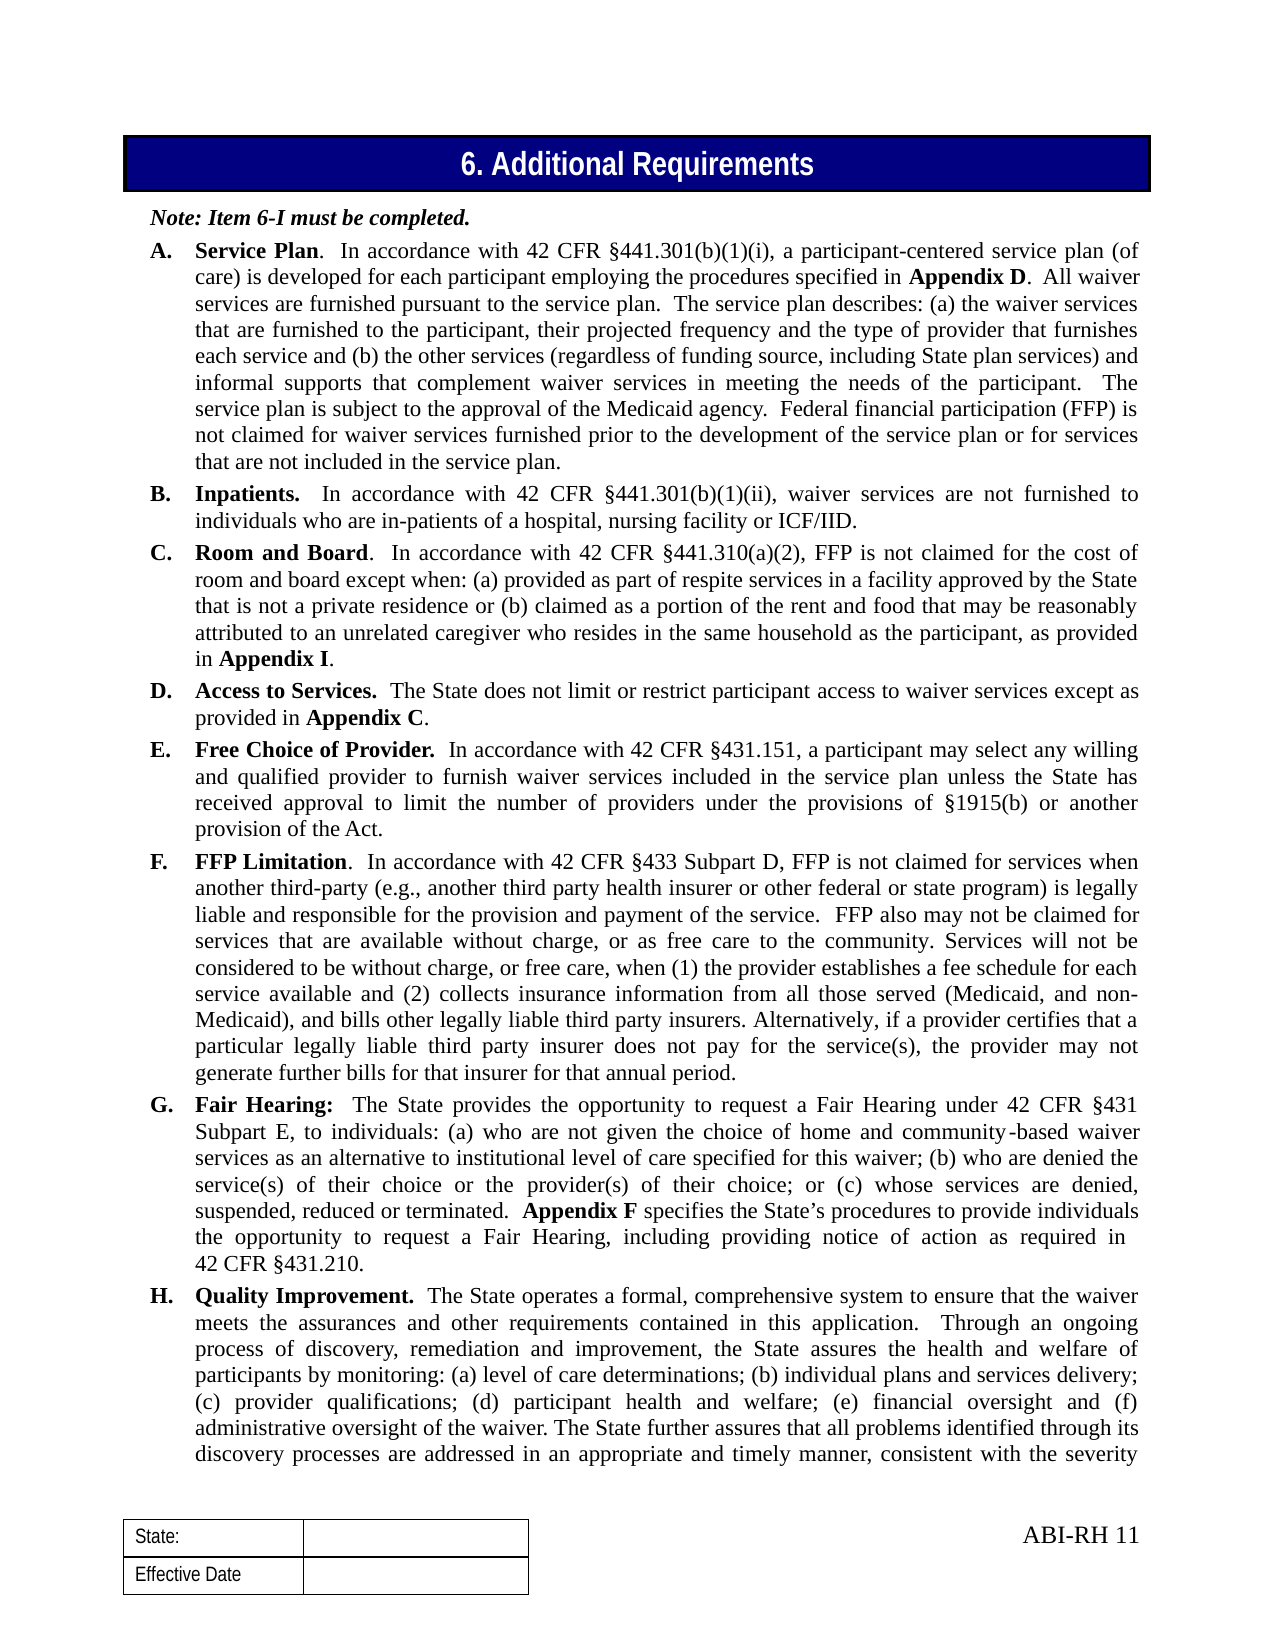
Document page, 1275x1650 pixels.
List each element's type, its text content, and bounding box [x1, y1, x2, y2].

text Note: Item 6-I must be completed. [150, 204, 1140, 231]
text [150, 1282, 1140, 1467]
text D. Access to Services. The State does not limit or restrict participant access to waiver services except as provided in Appendix C. [150, 677, 1140, 730]
text 6. Additional Requirements [127, 138, 1148, 189]
text E. Free Choice of Provider. In accordance with 42 CFR §431.151, a participant may select any willing and qualified provider to furnish waiver services included in the service plan unless the State has received approval to limit the number of providers under the provisions of §1915(b) or another provision of the Act. [150, 736, 1140, 842]
text F. FFP Limitation. In accordance with 42 CFR §433 Subpart D, FFP is not claimed for services when another third-party (e.g., another third party health insurer or other federal or state program) is legally liable and responsible for the provision and payment of the service. FFP also may not be claimed for services that are available without charge, or as free care to the community. Services will not be considered to be without charge, or free care, when (1) the provider establishes a fee schedule for each service available and (2) collects insurance information from all those served (Medicaid, and non-Medicaid), and bills other legally liable third party insurers. Alternatively, if a provider certifies that a particular legally liable third party insurer does not pay for the service(s), the provider may not generate further bills for that insurer for that annual period. [150, 848, 1140, 1085]
text G. Fair Hearing: The State provides the opportunity to request a Fair Hearing under 42 CFR §431 Subpart E, to individuals: (a) who are not given the choice of home and community-based waiver services as an alternative to institutional level of care specified for this waiver; (b) who are denied the service(s) of their choice or the provider(s) of their choice; or (c) whose services are denied, suspended, reduced or terminated. Appendix F specifies the State’s procedures to provide individuals the opportunity to request a Fair Hearing, including providing notice of action as required in 42 CFR §431.210. [150, 1092, 1140, 1276]
text C. Room and Board. In accordance with 42 CFR §441.310(a)(2), FFP is not claimed for the cost of room and board except when: (a) provided as part of respite services in a facility approved by the State that is not a private residence or (b) claimed as a portion of the rent and food that may be reasonably attributed to an unrelated caregiver who resides in the same household as the participant, as provided in Appendix I. [150, 539, 1140, 671]
text B. Inpatients. In accordance with 42 CFR §441.301(b)(1)(ii), waiver services are not furnished to individuals who are in-patients of a hospital, nursing facility or ICF/IID. [150, 481, 1140, 533]
text A. Service Plan. In accordance with 42 CFR §441.301(b)(1)(i), a participant-centered service plan (of care) is developed for each participant employing the procedures specified in Appendix D. All waiver services are furnished pursuant to the service plan. The service plan describes: (a) the waiver services that are furnished to the participant, their projected frequency and the type of provider that furnishes each service and (b) the other services (regardless of funding source, including State plan services) and informal supports that complement waiver services in meeting the needs of the participant. The service plan is subject to the approval of the Medicaid agency. Federal financial participation (FFP) is not claimed for waiver services furnished prior to the development of the service plan or for services that are not included in the service plan. [150, 237, 1140, 474]
